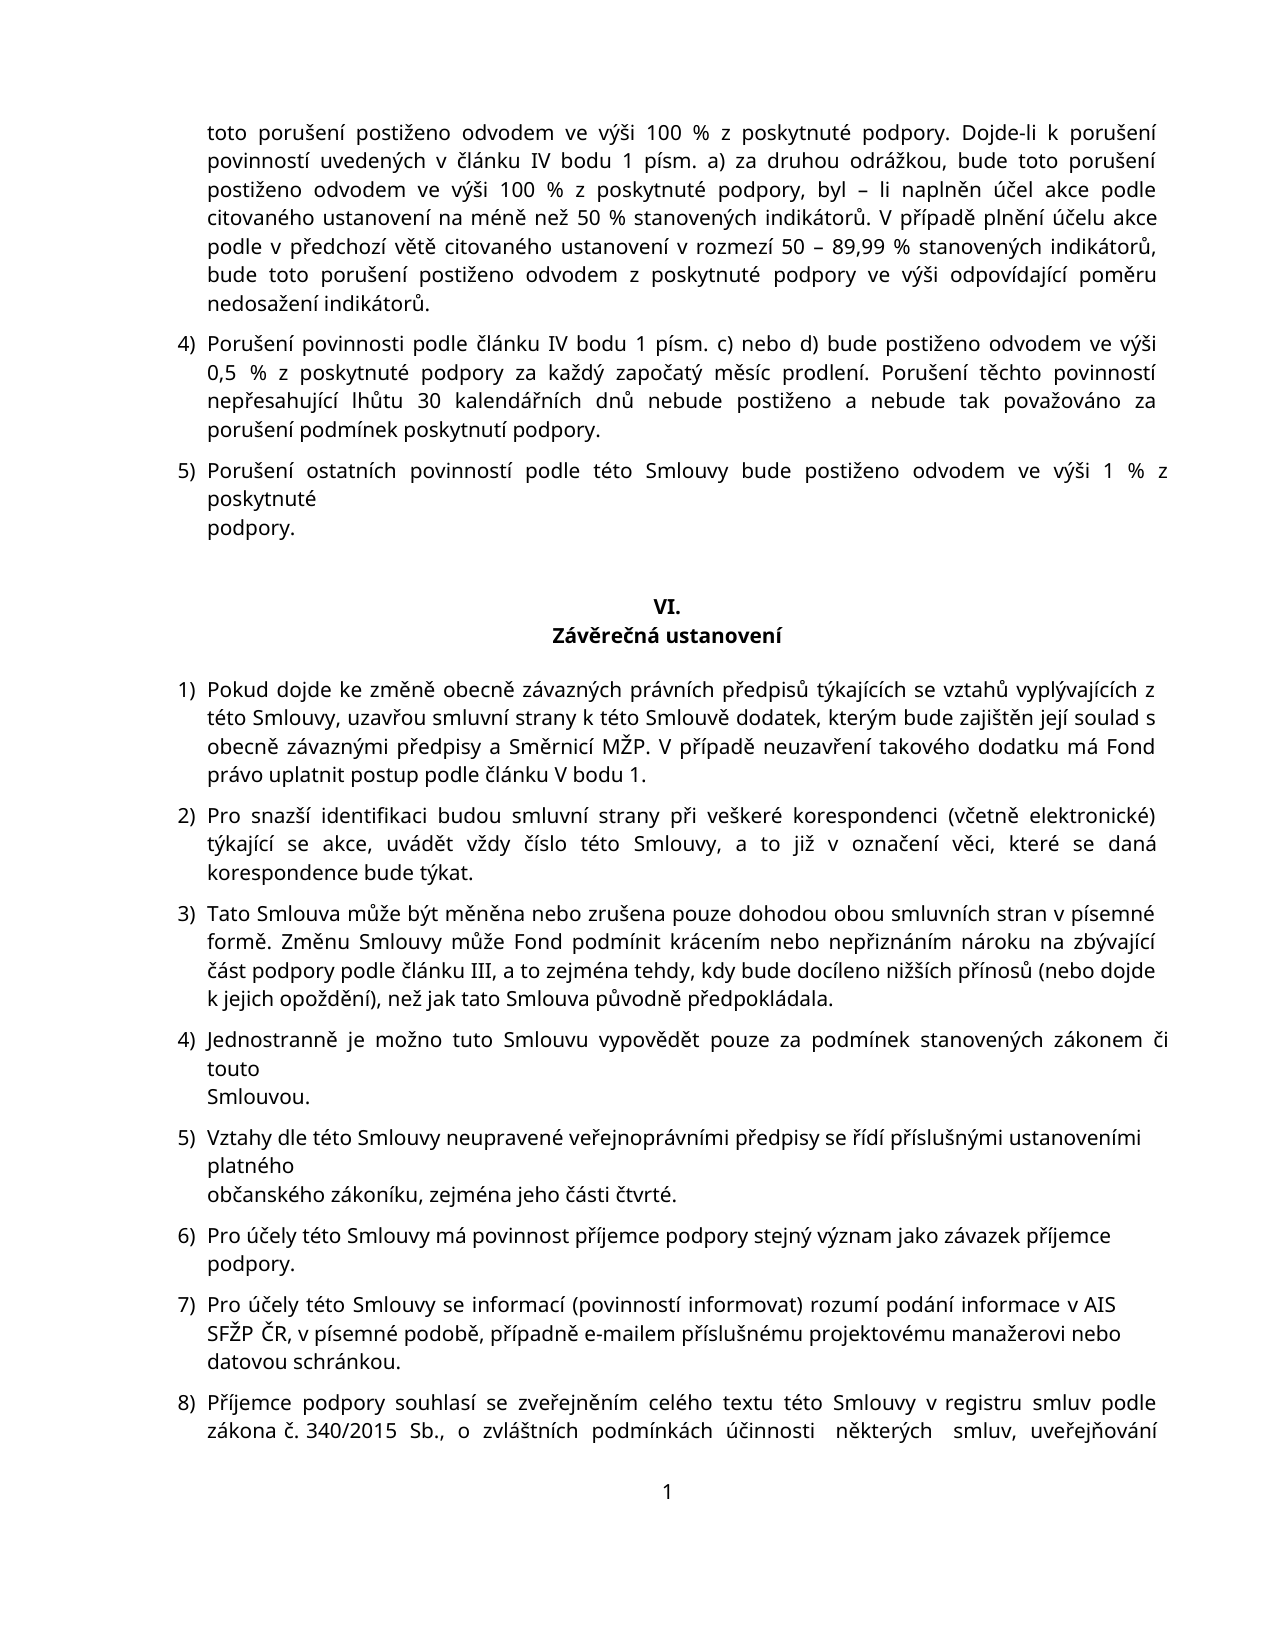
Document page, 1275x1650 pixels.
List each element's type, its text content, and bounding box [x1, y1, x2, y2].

list Pokud dojde ke změně obecně závazných právních předpisů týkajících se vztahů vyplývajících z této Smlouvy, uzavřou smluvní strany k této Smlouvě dodatek, kterým bude zajištěn její soulad s obecně závaznými předpisy a Směrnicí MŽP. V případě neuzavření takového dodatku má Fond právo uplatnit postup podle článku V bodu 1. [177, 675, 1157, 789]
list Porušení ostatních povinností podle této Smlouvy bude postiženo odvodem ve výši 1 % z poskytnuté [177, 456, 1169, 513]
subtitle Závěrečná ustanovení [272, 621, 1062, 649]
text občanského zákoníku, zejména jeho části čtvrté. [207, 1180, 1169, 1208]
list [177, 1388, 1157, 1445]
text Smlouvou. [207, 1082, 1169, 1111]
list Porušení povinnosti podle článku IV bodu 1 písm. c) nebo d) bude postiženo odvodem ve výši 0,5 % z poskytnuté podpory za každý započatý měsíc prodlení. Porušení těchto povinností nepřesahující lhůtu 30 kalendářních dnů nebude postiženo a nebude tak považováno za porušení podmínek poskytnutí podpory. [177, 329, 1157, 443]
list Tato Smlouva může být měněna nebo zrušena pouze dohodou obou smluvních stran v písemné formě. Změnu Smlouvy může Fond podmínit krácením nebo nepřiznáním nároku na zbývající část podpory podle článku III, a to zejména tehdy, kdy bude docíleno nižších přínosů (nebo dojde k jejich opoždění), než jak tato Smlouva původně předpokládala. [177, 899, 1157, 1013]
text toto porušení postiženo odvodem ve výši 100 % z poskytnuté podpory. Dojde-li k porušení povinností uvedených v článku IV bodu 1 písm. a) za druhou odrážkou, bude toto porušení postiženo odvodem ve výši 100 % z poskytnuté podpory, byl – li naplněn účel akce podle citovaného ustanovení na méně než 50 % stanovených indikátorů. V případě plnění účelu akce podle v předchozí větě citovaného ustanovení v rozmezí 50 – 89,99 % stanovených indikátorů, bude toto porušení postiženo odvodem z poskytnuté podpory ve výši odpovídající poměru nedosažení indikátorů. [207, 118, 1157, 317]
subtitle VI. [272, 592, 1062, 621]
list Pro snazší identifikaci budou smluvní strany při veškeré korespondenci (včetně elektronické) týkající se akce, uvádět vždy číslo této Smlouvy, a to již v označení věci, které se daná korespondence bude týkat. [177, 801, 1157, 886]
list Jednostranně je možno tuto Smlouvu vypovědět pouze za podmínek stanovených zákonem či touto [177, 1025, 1169, 1082]
list Vztahy dle této Smlouvy neupravené veřejnoprávními předpisy se řídí příslušnými ustanoveními platného [177, 1123, 1169, 1180]
text podpory. [207, 513, 1169, 541]
list Pro účely této Smlouvy má povinnost příjemce podpory stejný význam jako závazek příjemce podpory. [177, 1221, 1169, 1278]
list Pro účely této Smlouvy se informací (povinností informovat) rozumí podání informace v AIS SFŽP ČR, v písemné podobě, případně e-mailem příslušnému projektovému manažerovi nebo datovou schránkou. [177, 1290, 1157, 1376]
